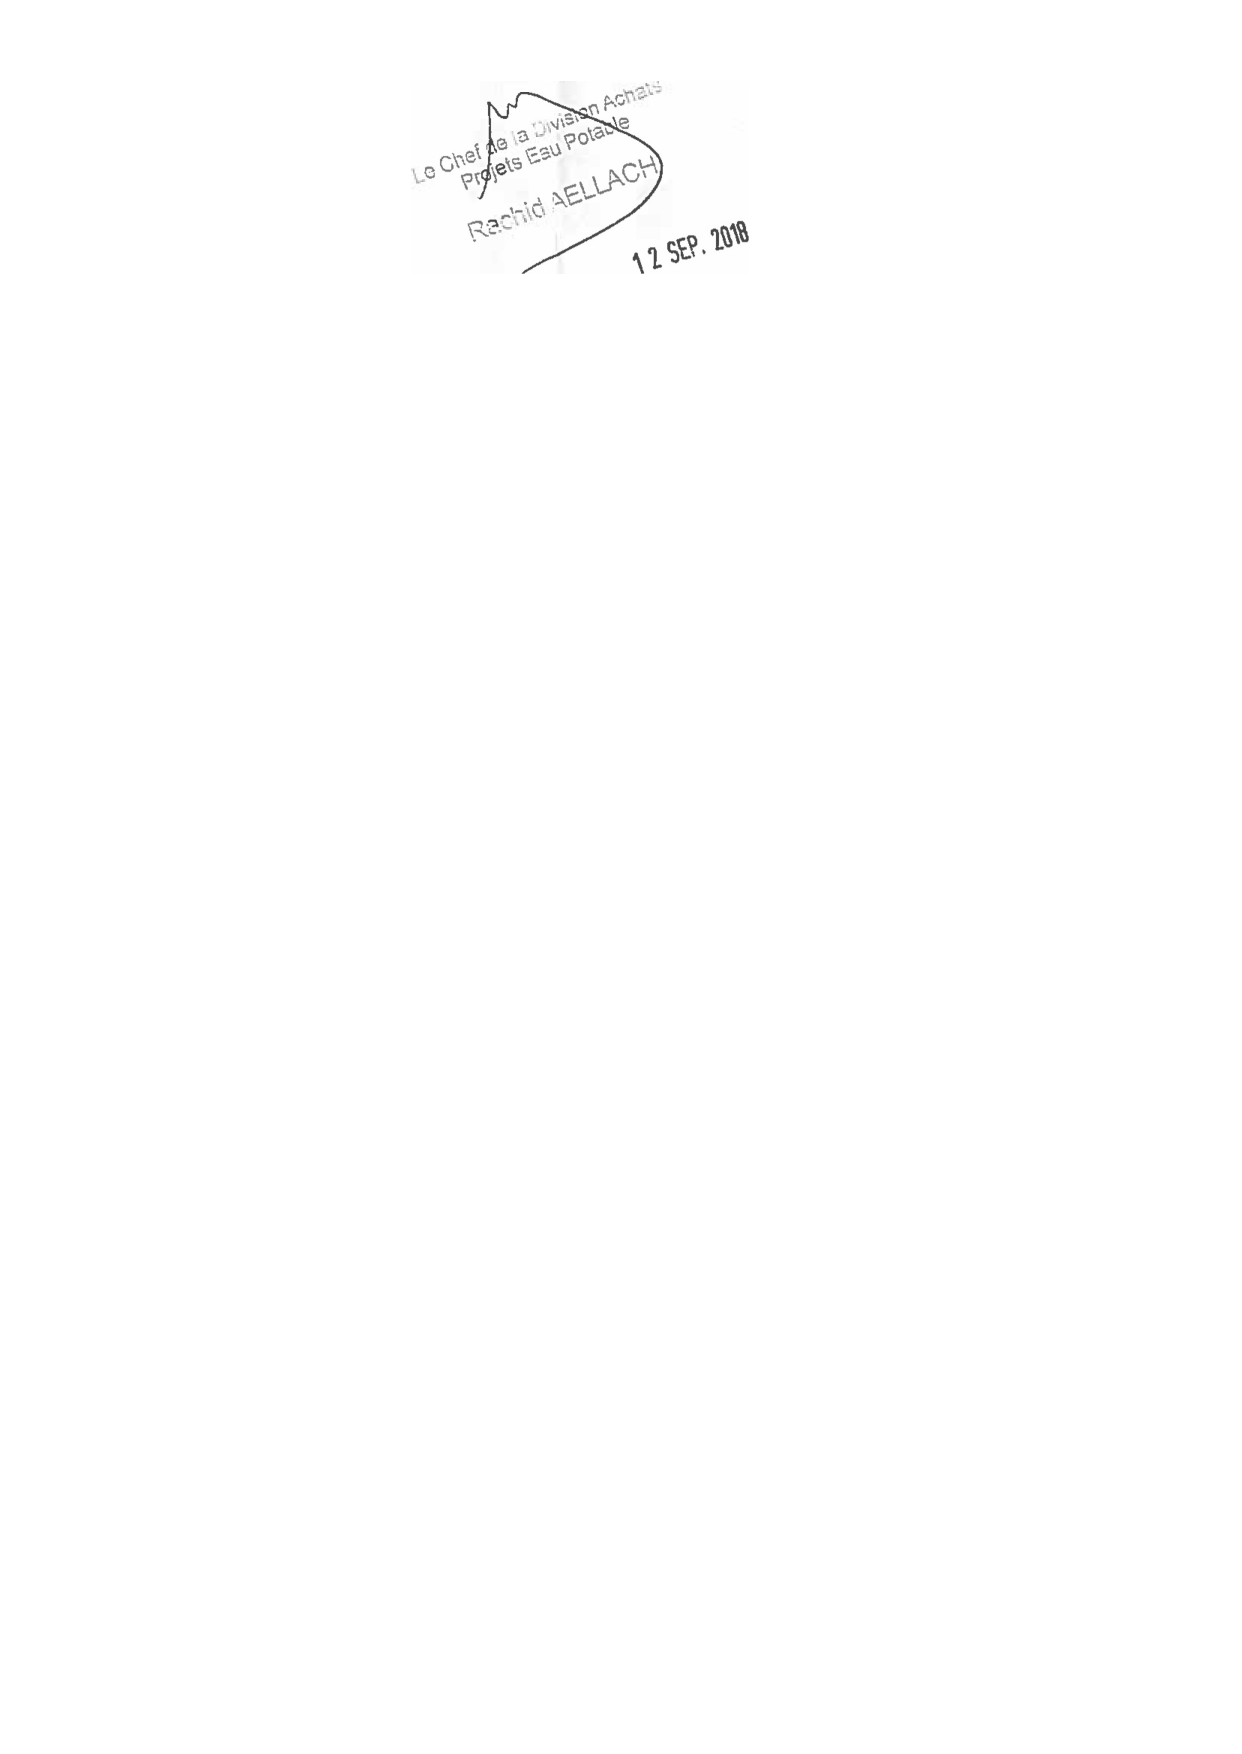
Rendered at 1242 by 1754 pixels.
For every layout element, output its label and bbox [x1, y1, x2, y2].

picture [411, 81, 749, 274]
